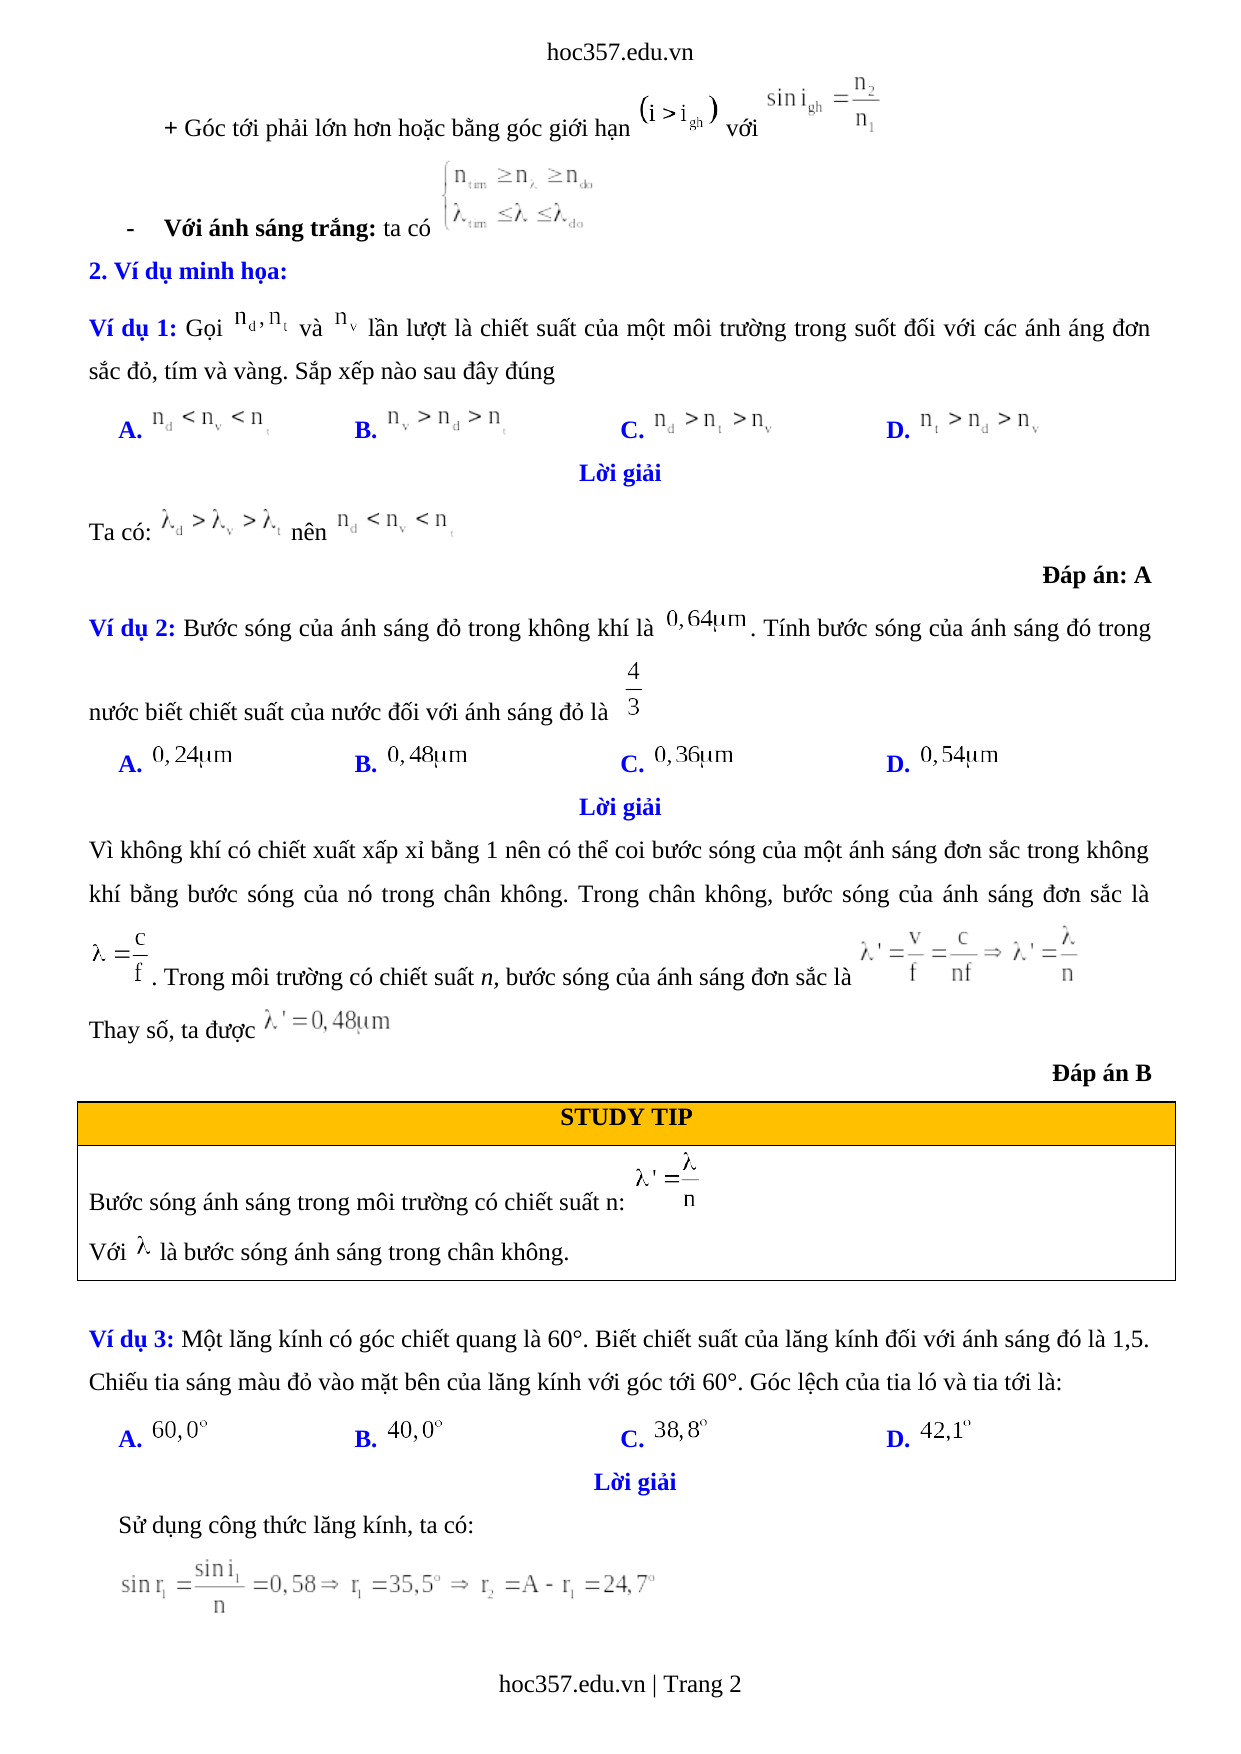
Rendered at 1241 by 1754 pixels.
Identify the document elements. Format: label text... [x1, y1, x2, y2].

text Sử dụng công thức lăng kính, ta có: [88, 1511, 1152, 1539]
text Đáp án: A [88, 560, 1152, 589]
table_cell Bước sóng ánh sáng trong môi trường có chiết suất n: Với là bước sóng ánh sáng trong chân không. [78, 1146, 1175, 1280]
text A. B. C. D. [88, 1410, 1152, 1453]
text Lời giải [88, 458, 1152, 487]
text Ví dụ 1: Gọi và lần lượt là chiết suất của một môi trường trong suốt đối với các ánh áng đơn sắc đỏ, tím và vàng. Sắp xếp nào sau đây đúng [88, 299, 1152, 385]
text A. B. C. D. [88, 740, 1152, 778]
text + Góc tới phải lớn hơn hoặc bằng góc giới hạn với [163, 66, 1152, 142]
text Vì không khí có chiết xuất xấp xỉ bằng 1 nên có thể coi bước sóng của một ánh sáng đơn sắc trong không khí bằng bước sóng của nó trong chân không. Trong chân không, bước sóng của ánh sáng đơn sắc là . Trong môi trường có chiết suất n, bước sóng của ánh sáng đơn sắc là [88, 836, 1152, 991]
text Lời giải [88, 792, 1152, 821]
text Ta có: nên [88, 501, 1152, 546]
text 2. Ví dụ minh họa: [88, 256, 1152, 284]
text Đáp án B [88, 1058, 1152, 1087]
text Thay số, ta được [88, 1006, 1152, 1044]
table_header STUDY TIP [78, 1103, 1175, 1145]
list Với ánh sáng trắng: ta có [126, 156, 1152, 241]
text Ví dụ 2: Bước sóng của ánh sáng đỏ trong không khí là . Tính bước sóng của ánh sáng đó trong nước biết chiết suất của nước đối với ánh sáng đỏ là [88, 603, 1152, 725]
text Lời giải [88, 1467, 1152, 1496]
text Ví dụ 3: Một lăng kính có góc chiết quang là 60°. Biết chiết suất của lăng kính đối với ánh sáng đó là 1,5. Chiếu tia sáng màu đỏ vào mặt bên của lăng kính với góc tới 60°. Góc lệch của tia ló và tia tới là: [88, 1324, 1152, 1396]
text A. B. C. D. [88, 399, 1152, 444]
